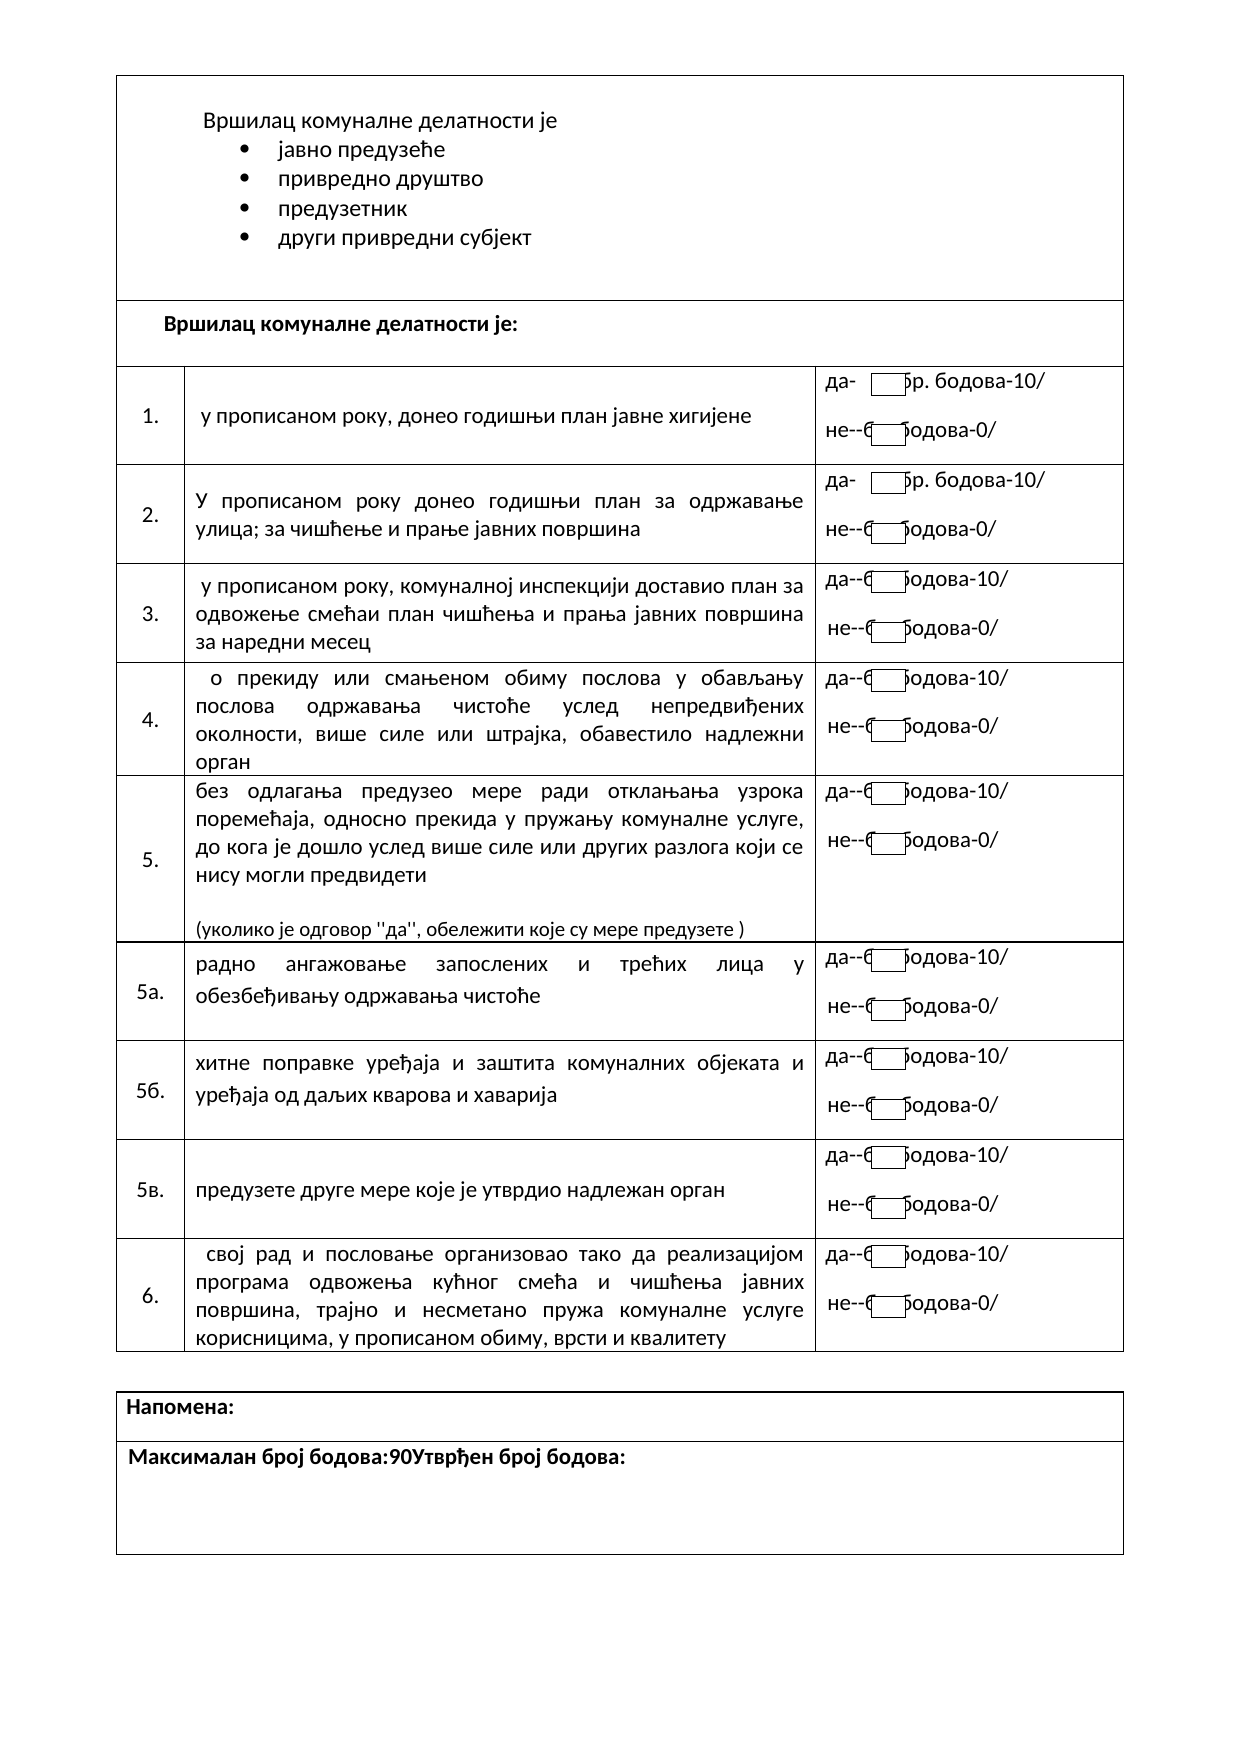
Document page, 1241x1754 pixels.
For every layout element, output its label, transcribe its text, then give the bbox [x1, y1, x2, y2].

table_cell 1. [117, 367, 184, 464]
table_cell 2. [117, 465, 184, 563]
table_cell у прописаном року, комуналној инспекцији доставио план за одвожење смећаи план чишћења и прања јавних површина за наредни месец [185, 564, 815, 662]
table_cell Вршилац комуналне делатности је: [117, 301, 1123, 366]
table_cell да- -бр. бодова-10/ не--бр. бодова-0/ [816, 367, 1123, 464]
table_cell да--бр. бодова-10/ не--бр. бодова-0/ [816, 1041, 1123, 1139]
table_header Вршилац комуналне делатности је јавно предузеће привредно друштво предузетник други привредни субјект [117, 76, 1123, 300]
table_cell свој рад и пословање организовао тако да реализацијом програма одвожења кућног смећа и чишћења јавних површина, трајно и несметано пружа комуналне услуге корисницима, у прописаном обиму, врсти и квалитету [185, 1239, 815, 1351]
table_cell 5в. [117, 1140, 184, 1238]
table_cell у прописаном року, донео годишњи план јавне хигијене [185, 367, 815, 464]
table_cell 6. [117, 1239, 184, 1351]
table_cell хитне поправке уређаја и заштита комуналних објеката и уређаја од даљих кварова и хаварија [185, 1041, 815, 1139]
table_cell да--бр. бодова-10/ не--бр. бодова-0/ [816, 943, 1123, 1040]
table_cell 5. [117, 776, 184, 941]
table_cell 5б. [117, 1041, 184, 1139]
table_cell 4. [117, 663, 184, 775]
table_cell да--бр. бодова-10/ не--бр. бодова-0/ [816, 1239, 1123, 1351]
table_cell предузете друге мере које је утврдио надлежан орган [185, 1140, 815, 1238]
table_header Напомена: [117, 1393, 1123, 1441]
table_cell У прописаном року донео годишњи план за одржавање улица; за чишћење и прање јавних површина [185, 465, 815, 563]
table_cell да--бр. бодова-10/ не--бр. бодова-0/ [816, 564, 1123, 662]
table_cell 3. [117, 564, 184, 662]
table_cell да--бр. бодова-10/ не--бр. бодова-0/ [816, 663, 1123, 775]
table_cell 5а. [117, 943, 184, 1040]
table_cell да--бр. бодова-10/ не--бр. бодова-0/ [816, 776, 1123, 941]
table_cell Максималан број бодова:90Утврђен број бодова: [117, 1442, 1123, 1554]
table_cell о прекиду или смањеном обиму послова у обављању послова одржавања чистоће услед непредвиђених околности, више силе или штрајка, обавестило надлежни орган [185, 663, 815, 775]
table_cell да--бр. бодова-10/ не--бр. бодова-0/ [816, 1140, 1123, 1238]
table_cell радно ангажовање запослених и трећих лица у обезбеђивању одржавања чистоће [185, 943, 815, 1040]
table_cell без одлагања предузео мере ради отклањања узрока поремећаја, односно прекида у пружању комуналне услуге, до кога је дошло услед више силе или других разлога који се нису могли предвидети (уколико је одговор ''да'', обележити које су мере предузете ) [185, 776, 815, 941]
table_cell да- -бр. бодова-10/ не--бр. бодова-0/ [816, 465, 1123, 563]
